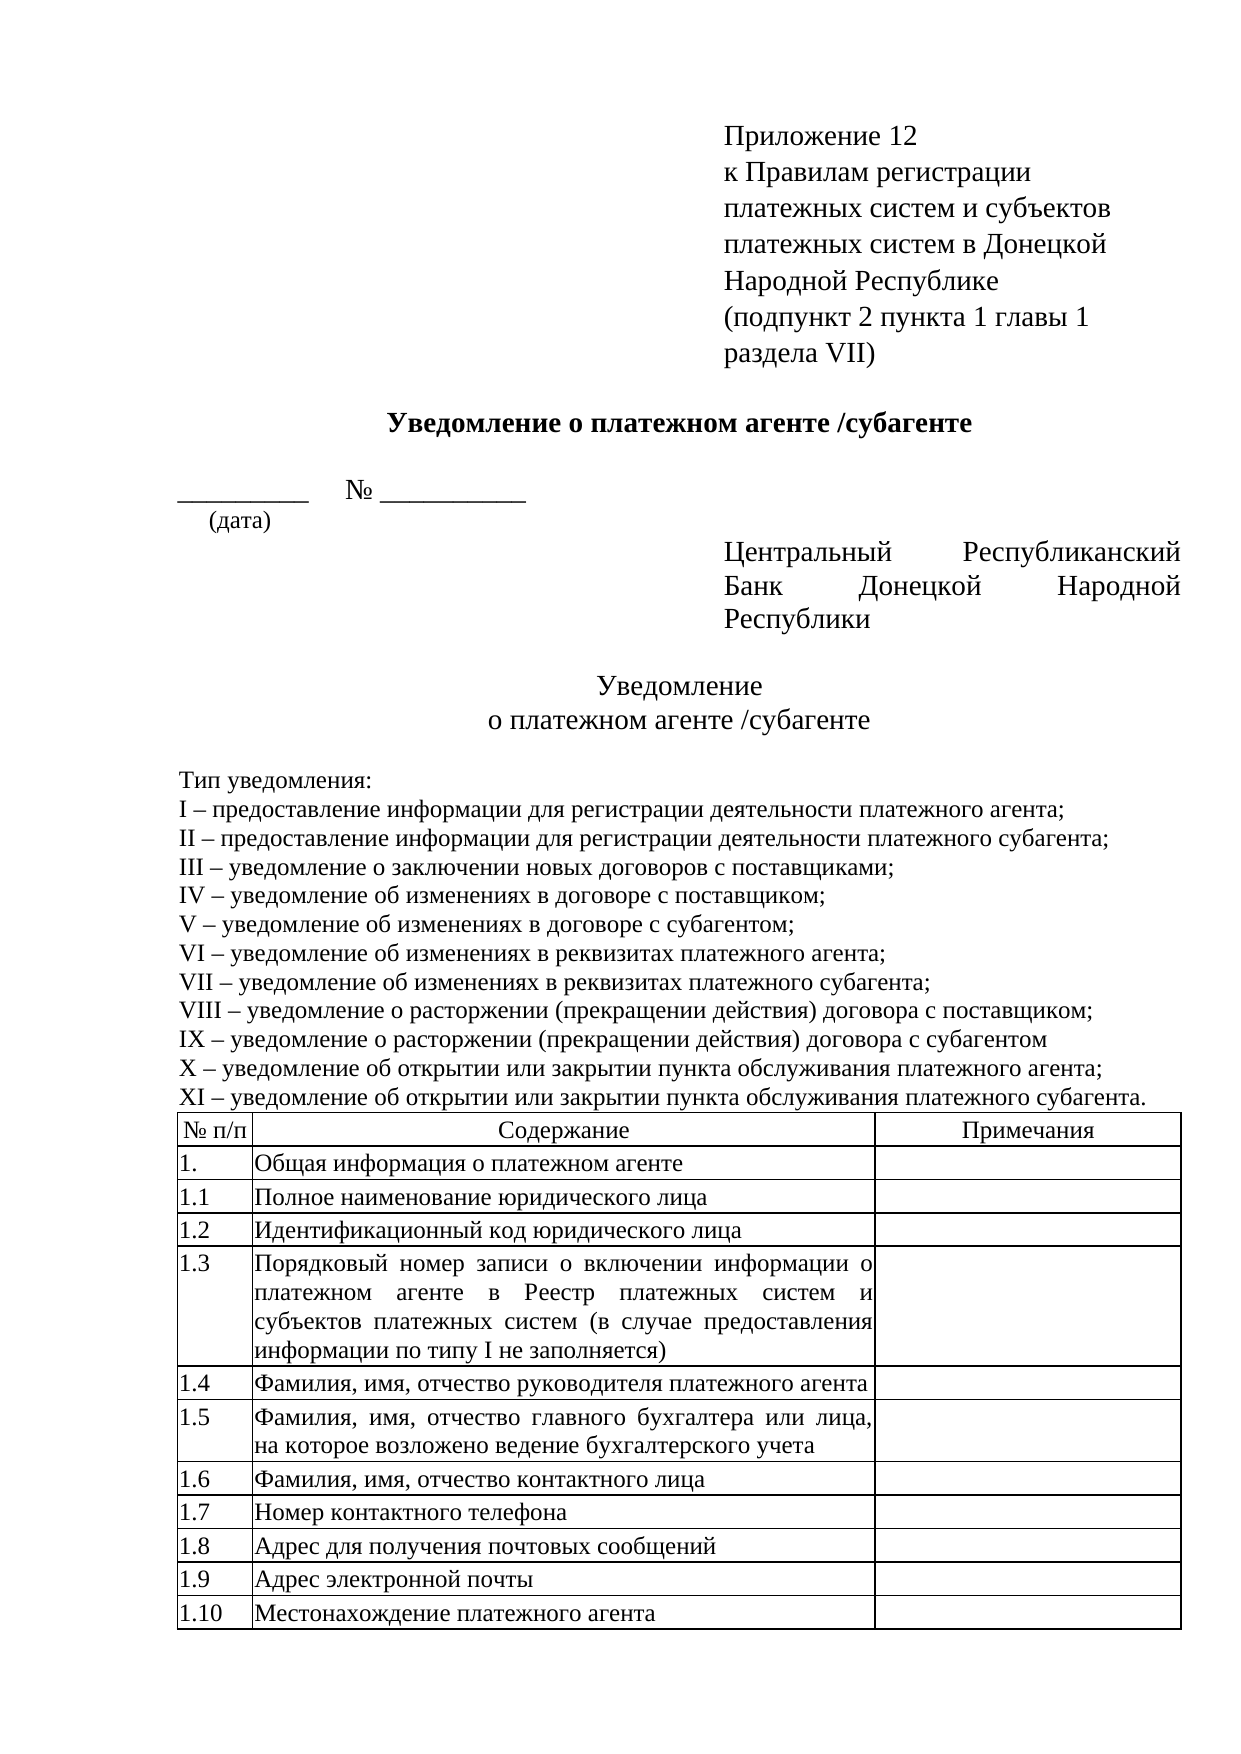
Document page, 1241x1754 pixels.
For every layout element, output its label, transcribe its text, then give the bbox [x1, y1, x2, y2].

text Уведомление о платежном агенте /субагенте [177, 405, 1181, 438]
table_cell [876, 1247, 1180, 1365]
text платежных систем в Донецкой [723, 227, 1181, 260]
table_cell 1.5 [178, 1400, 252, 1461]
table_cell 1.7 [178, 1496, 252, 1528]
table_cell [876, 1400, 1180, 1461]
table_cell [876, 1462, 1180, 1494]
table_cell 1.4 [178, 1367, 252, 1398]
text (дата) [177, 505, 1181, 534]
text к Правилам регистрации [723, 154, 1181, 188]
table_cell [876, 1596, 1180, 1628]
table_cell [876, 1367, 1180, 1398]
table_cell № п/п [178, 1113, 252, 1145]
text платежных систем и субъектов [723, 190, 1181, 224]
table_cell [876, 1147, 1180, 1178]
table_cell [876, 1180, 1180, 1212]
table_cell Фамилия, имя, отчество руководителя платежного агента [253, 1367, 874, 1398]
text Уведомление [177, 668, 1181, 702]
table_cell Общая информация о платежном агенте [253, 1147, 874, 1178]
text Приложение 12 [723, 118, 1181, 152]
text _________ № __________ [177, 472, 1181, 505]
text о платежном агенте /субагенте [177, 702, 1181, 735]
table_cell Фамилия, имя, отчество главного бухгалтера или лица, на которое возложено ведение бухгалтерского учета [253, 1400, 874, 1461]
table_cell 1.2 [178, 1214, 252, 1245]
table_cell 1.10 [178, 1596, 252, 1628]
table_cell Адрес электронной почты [253, 1563, 874, 1594]
text Центральный Республиканский Банк Донецкой Народной Республики [723, 534, 1181, 635]
table_cell 1. [178, 1147, 252, 1178]
table_cell 1.8 [178, 1529, 252, 1561]
table_cell [876, 1529, 1180, 1561]
table_cell Адрес для получения почтовых сообщений [253, 1529, 874, 1561]
table_cell Идентификационный код юридического лица [253, 1214, 874, 1245]
table_cell [876, 1563, 1180, 1594]
table_cell Фамилия, имя, отчество контактного лица [253, 1462, 874, 1494]
table_cell Полное наименование юридического лица [253, 1180, 874, 1212]
table_cell 1.9 [178, 1563, 252, 1594]
table_cell Местонахождение платежного агента [253, 1596, 874, 1628]
table_header Тип уведомления: I – предоставление информации для регистрации деятельности платежного агента; II – предоставление информации для регистрации деятельности платежного субагента; III – уведомление о заключении новых договоров с поставщиками; IV – уведомление об изменениях в договоре с поставщиком; V – уведомление об изменениях в договоре с субагентом; VI – уведомление об изменениях в реквизитах платежного агента; VII – уведомление об изменениях в реквизитах платежного субагента; VIII – уведомление о расторжении (прекращении действия) договора с поставщиком; IX – уведомление о расторжении (прекращении действия) договора с субагентом X – уведомление об открытии или закрытии пункта обслуживания платежного агента; XI – уведомление об открытии или закрытии пункта обслуживания платежного субагента. [177, 764, 1181, 1112]
table_cell Содержание [253, 1113, 874, 1145]
table_cell 1.6 [178, 1462, 252, 1494]
table_cell 1.1 [178, 1180, 252, 1212]
text Народной Республике [723, 263, 1181, 296]
text (подпункт 2 пункта 1 главы 1 раздела VІІ) [723, 299, 1181, 368]
table_cell Примечания [876, 1113, 1180, 1145]
table_cell [876, 1496, 1180, 1528]
table_cell Порядковый номер записи о включении информации о платежном агенте в Реестр платежных систем и субъектов платежных систем (в случае предоставления информации по типу I не заполняется) [253, 1247, 874, 1365]
table_cell [876, 1214, 1180, 1245]
table_cell Номер контактного телефона [253, 1496, 874, 1528]
table_cell 1.3 [178, 1247, 252, 1365]
